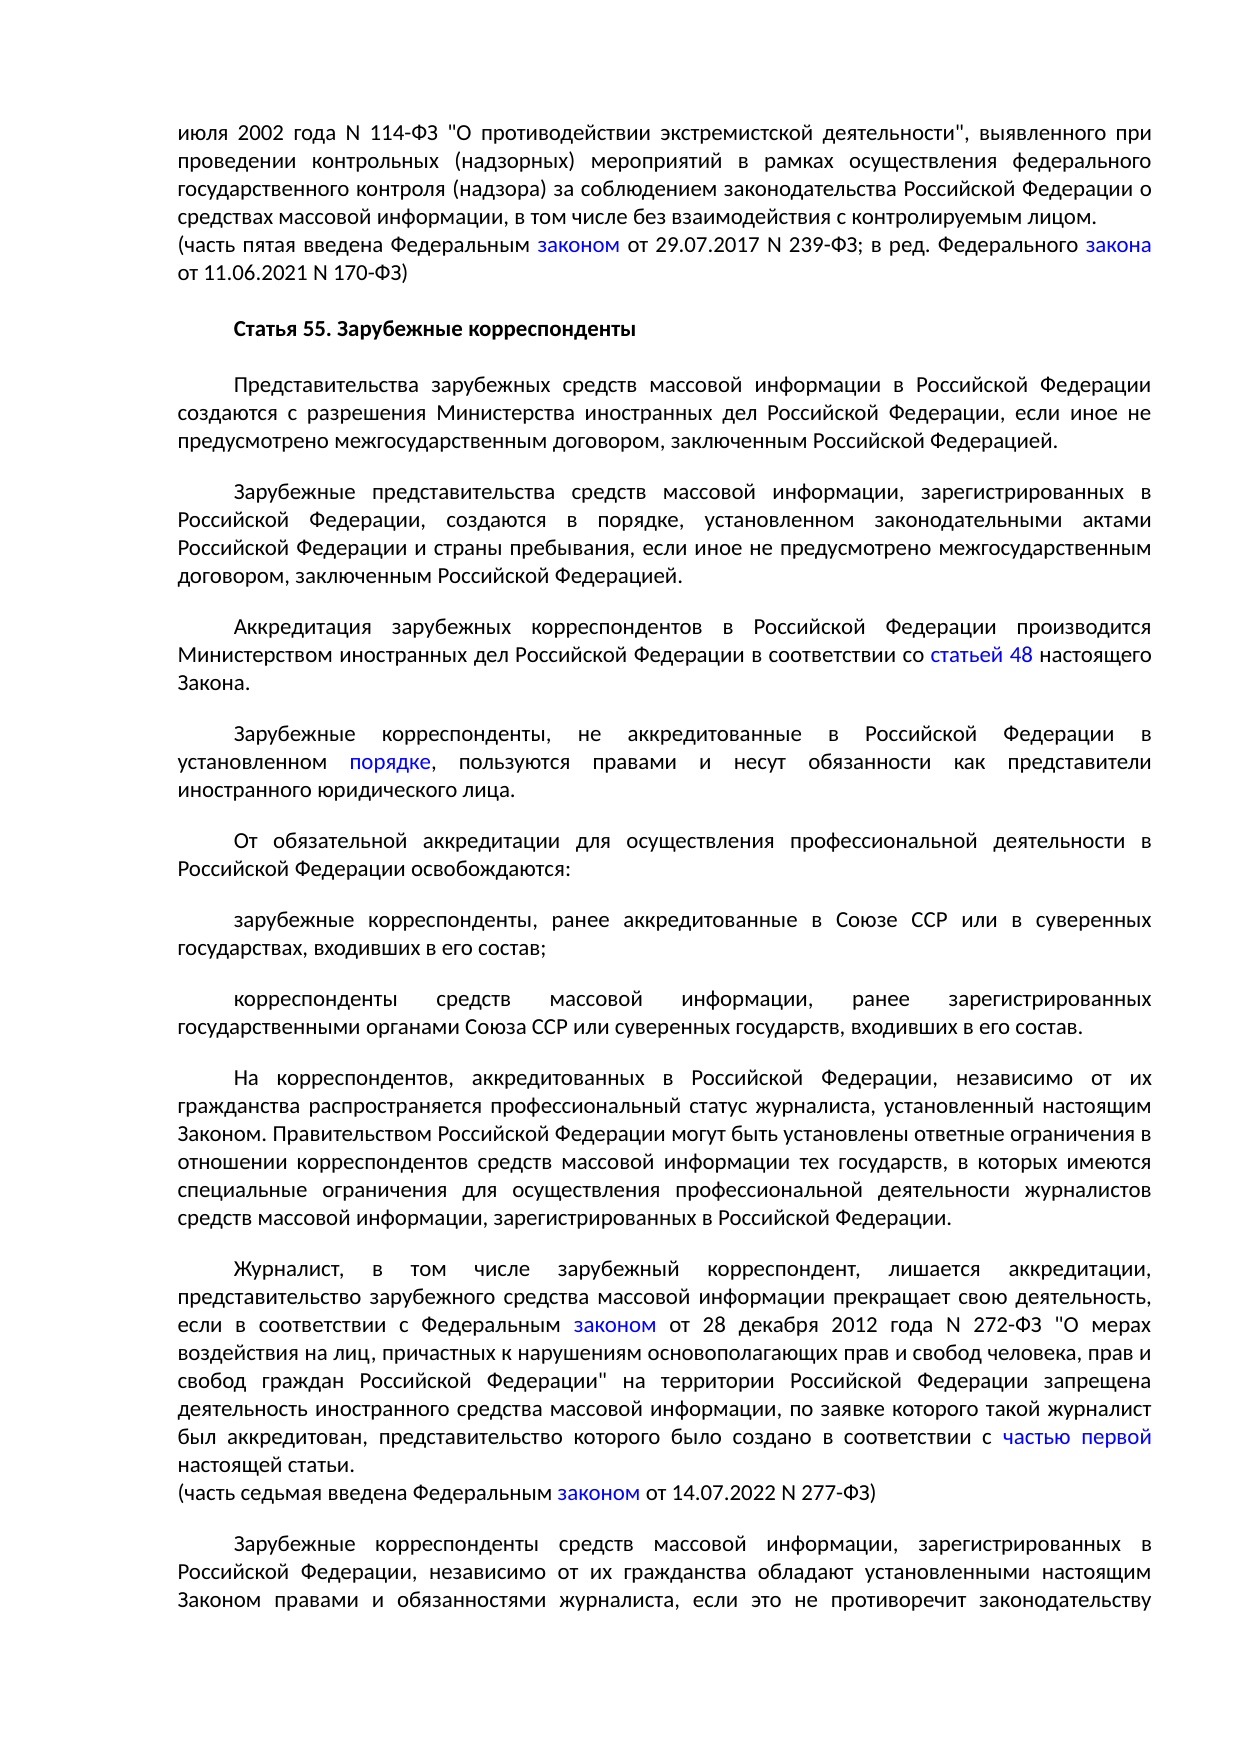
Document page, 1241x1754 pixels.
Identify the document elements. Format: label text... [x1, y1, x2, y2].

text Зарубежные представительства средств массовой информации, зарегистрированных в Российской Федерации, создаются в порядке, установленном законодательными актами Российской Федерации и страны пребывания, если иное не предусмотрено межгосударственным договором, заключенным Российской Федерацией. [177, 477, 1152, 589]
title Статья 55. Зарубежные корреспонденты [177, 314, 1152, 342]
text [177, 118, 1152, 230]
text Журналист, в том числе зарубежный корреспондент, лишается аккредитации, представительство зарубежного средства массовой информации прекращает свою деятельность, если в соответствии с Федеральным законом от 28 декабря 2012 года N 272-ФЗ "О мерах воздействия на лиц, причастных к нарушениям основополагающих прав и свобод человека, прав и свобод граждан Российской Федерации" на территории Российской Федерации запрещена деятельность иностранного средства массовой информации, по заявке которого такой журналист был аккредитован, представительство которого было создано в соответствии с частью первой настоящей статьи. [177, 1254, 1152, 1478]
text (часть пятая введена Федеральным законом от 29.07.2017 N 239-ФЗ; в ред. Федерального закона от 11.06.2021 N 170-ФЗ) [177, 230, 1152, 286]
text Представительства зарубежных средств массовой информации в Российской Федерации создаются с разрешения Министерства иностранных дел Российской Федерации, если иное не предусмотрено межгосударственным договором, заключенным Российской Федерацией. [177, 370, 1152, 454]
text Зарубежные корреспонденты, не аккредитованные в Российской Федерации в установленном порядке, пользуются правами и несут обязанности как представители иностранного юридического лица. [177, 719, 1152, 803]
text (часть седьмая введена Федеральным законом от 14.07.2022 N 277-ФЗ) [177, 1478, 1152, 1506]
text От обязательной аккредитации для осуществления профессиональной деятельности в Российской Федерации освобождаются: [177, 826, 1152, 882]
text корреспонденты средств массовой информации, ранее зарегистрированных государственными органами Союза ССР или суверенных государств, входивших в его состав. [177, 984, 1152, 1040]
text На корреспондентов, аккредитованных в Российской Федерации, независимо от их гражданства распространяется профессиональный статус журналиста, установленный настоящим Законом. Правительством Российской Федерации могут быть установлены ответные ограничения в отношении корреспондентов средств массовой информации тех государств, в которых имеются специальные ограничения для осуществления профессиональной деятельности журналистов средств массовой информации, зарегистрированных в Российской Федерации. [177, 1063, 1152, 1231]
text Аккредитация зарубежных корреспондентов в Российской Федерации производится Министерством иностранных дел Российской Федерации в соответствии со статьей 48 настоящего Закона. [177, 612, 1152, 696]
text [177, 1529, 1152, 1613]
text зарубежные корреспонденты, ранее аккредитованные в Союзе ССР или в суверенных государствах, входивших в его состав; [177, 905, 1152, 961]
